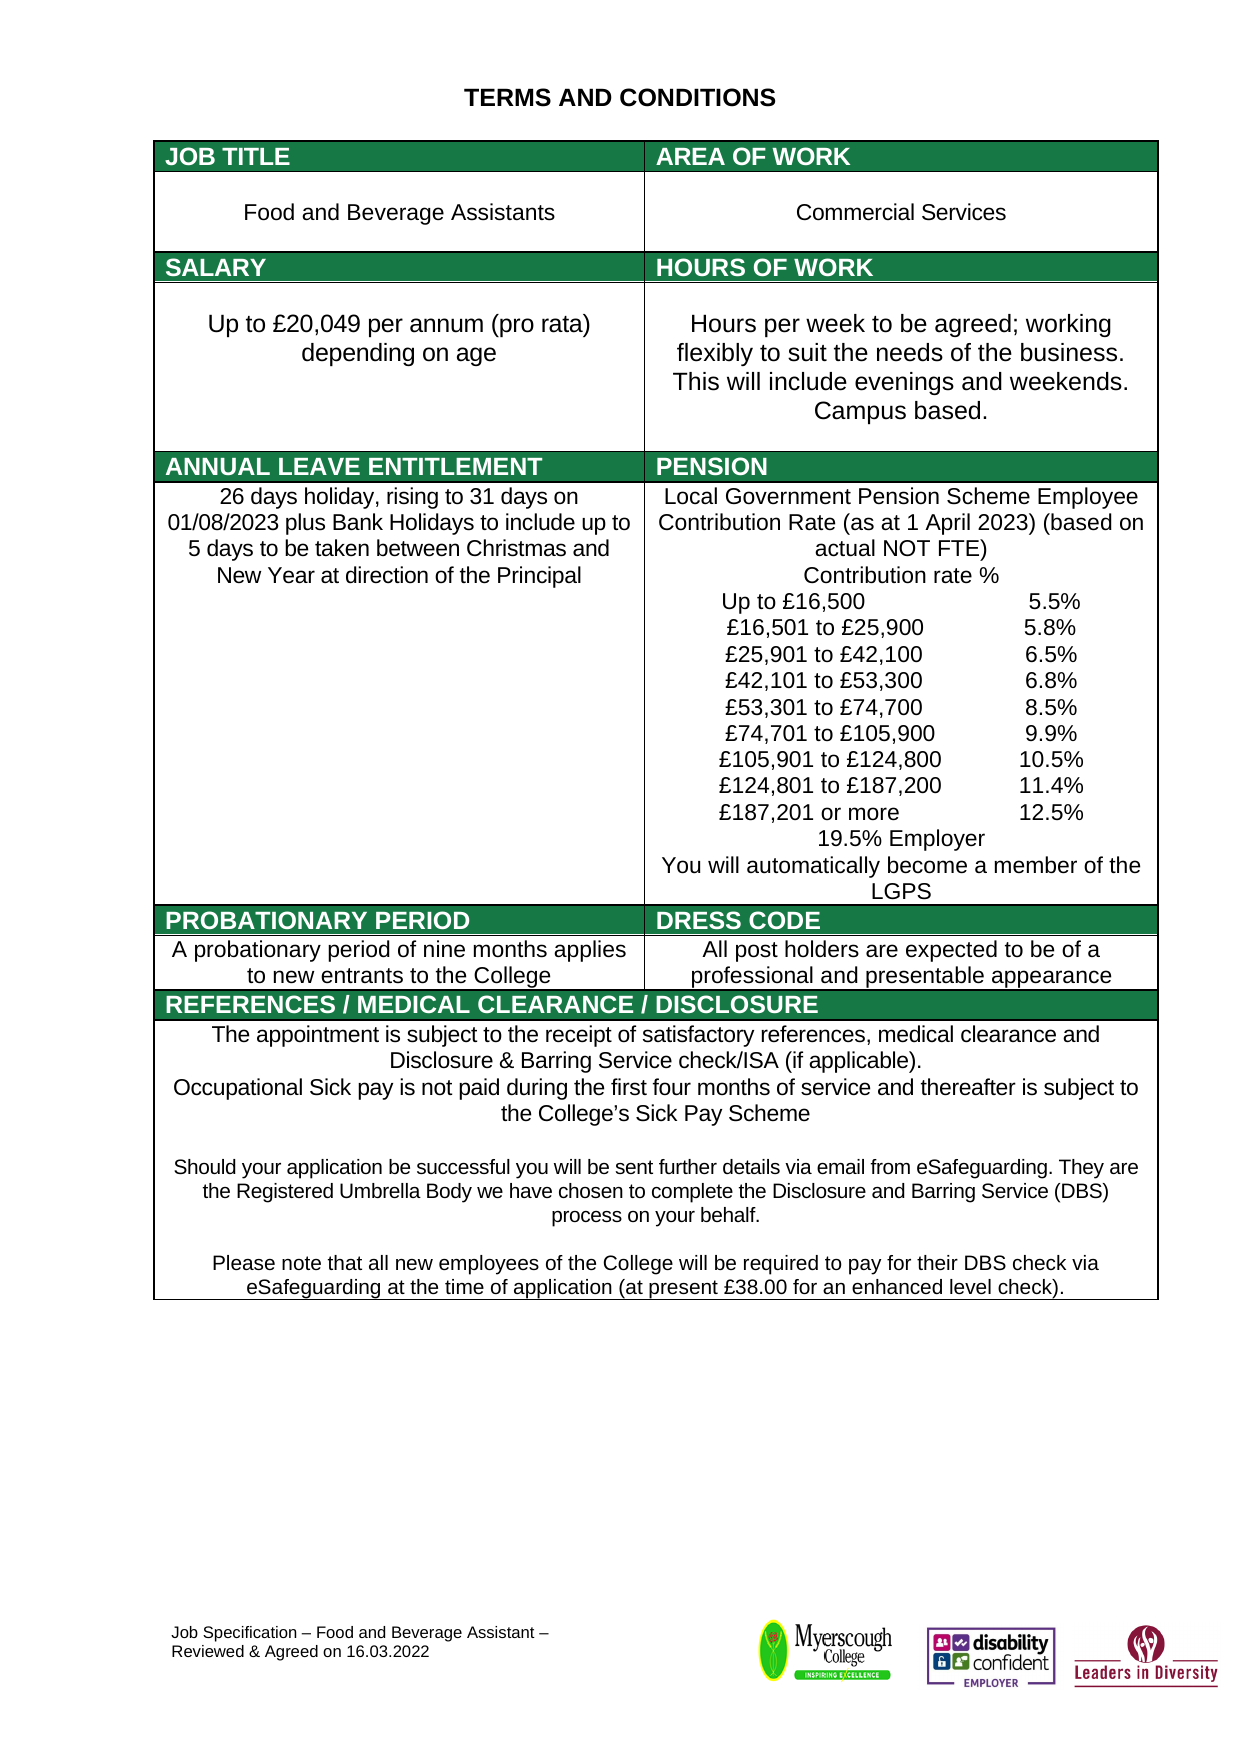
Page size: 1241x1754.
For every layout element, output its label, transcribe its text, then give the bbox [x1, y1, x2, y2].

table_cell Hours per week to be agreed; working flexibly to suit the needs of the business. This will include evenings and weekends. Campus based. [645, 283, 1157, 451]
table_header AREA OF WORK [645, 142, 1157, 171]
table_header JOB TITLE [155, 142, 644, 171]
table_cell 26 days holiday, rising to 31 days on 01/08/2023 plus Bank Holidays to include up to 5 days to be taken between Christmas and New Year at direction of the Principal [155, 483, 644, 904]
table_cell Up to £20,049 per annum (pro rata) depending on age [155, 283, 644, 451]
table_cell Commercial Services [645, 172, 1157, 251]
table_cell Local Government Pension Scheme Employee Contribution Rate (as at 1 April 2023) (based on actual NOT FTE) Contribution rate % Up to £16,500 5.5% £16,501 to £25,900 5.8% £25,901 to £42,100 6.5% £42,101 to £53,300 6.8% £53,301 to £74,700 8.5% £74,701 to £105,900 9.9% £105,901 to £124,800 10.5% £124,801 to £187,200 11.4% £187,201 or more 12.5% 19.5% Employer You will automatically become a member of the LGPS [645, 483, 1157, 904]
table_cell A probationary period of nine months applies to new entrants to the College [155, 936, 644, 989]
picture [917, 1623, 1064, 1690]
text TERMS AND CONDITIONS [171, 83, 1069, 111]
table_cell REFERENCES / MEDICAL CLEARANCE / DISCLOSURE [155, 991, 1157, 1019]
table_cell The appointment is subject to the receipt of satisfactory references, medical clearance and Disclosure & Barring Service check/ISA (if applicable). Occupational Sick pay is not paid during the first four months of service and thereafter is subject to the College’s Sick Pay Scheme Should your application be successful you will be sent further details via email from eSafeguarding. They are the Registered Umbrella Body we have chosen to complete the Disclosure and Barring Service (DBS) process on your behalf. Please note that all new employees of the College will be required to pay for their DBS check via eSafeguarding at the time of application (at present £38.00 for an enhanced level check). [155, 1021, 1157, 1299]
table_cell SALARY [155, 253, 644, 281]
table_cell PENSION [645, 452, 1157, 481]
table_cell ANNUAL LEAVE ENTITLEMENT [155, 452, 644, 481]
picture [756, 1615, 896, 1688]
table_cell HOURS OF WORK [645, 253, 1157, 281]
table_cell Food and Beverage Assistants [155, 172, 644, 251]
table_cell DRESS CODE [645, 906, 1157, 934]
table_cell PROBATIONARY PERIOD [155, 906, 644, 934]
picture [1071, 1622, 1221, 1690]
table_cell All post holders are expected to be of a professional and presentable appearance [645, 936, 1157, 989]
